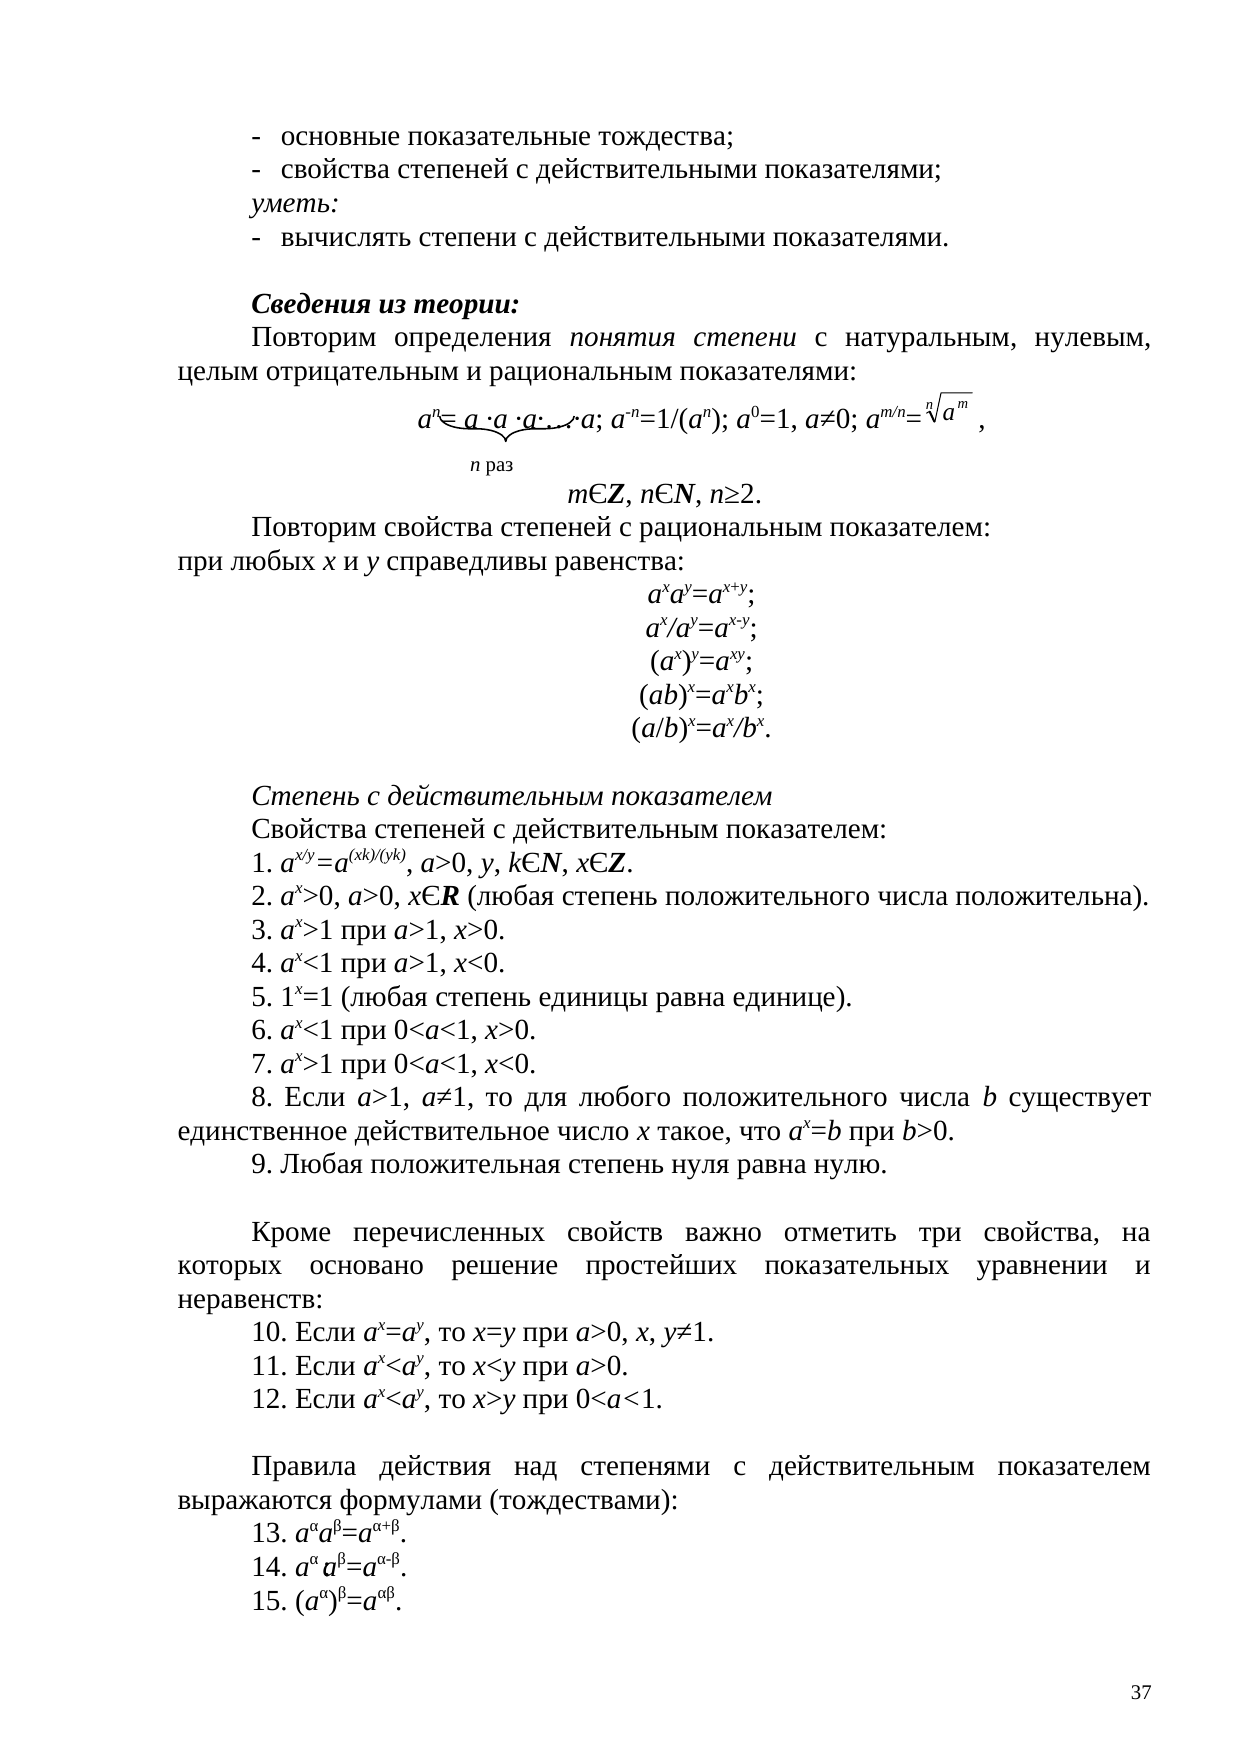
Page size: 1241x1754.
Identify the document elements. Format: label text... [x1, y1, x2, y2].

text 11. Если ax<ay, то x<y при a>0. [177, 1348, 1152, 1381]
text Повторим свойства степеней с рациональным показателем: [177, 509, 1152, 543]
text Кроме перечисленных свойств важно отметить три свойства, на которых основано решение простейших показательных уравнении и неравенств: [177, 1214, 1152, 1314]
list свойства степеней с действительными показателями; [251, 152, 1152, 185]
text 3. ax>1 при a>1, x>0. [177, 912, 1152, 945]
text an= a ∙a ∙a∙…∙a; a-n=1/(an); a0=1, a≠0; am/n=, [177, 386, 1152, 435]
text n раз [177, 452, 1152, 476]
text Степень с действительным показателем [177, 778, 1152, 811]
text 10. Если ax=ay, то x=y при a>0, x, y≠1. [177, 1314, 1152, 1348]
text mЄZ, nЄN, n≥2. [177, 476, 1152, 509]
text Свойства степеней с действительным показателем: [177, 811, 1152, 845]
text Повторим определения понятия степени с натуральным, нулевым, целым отрицательным и рациональным показателями: [177, 319, 1152, 386]
text 13. aαaβ=aα+β. [177, 1516, 1152, 1549]
list основные показательные тождества; [251, 118, 1152, 152]
text 8. Если a>1, a≠1, то для любого положительного числа b существует единственное действительное число х такое, что ах=b при b>0. [177, 1079, 1152, 1147]
text 6. ax<1 при 0<a<1, x>0. [177, 1012, 1152, 1046]
text 5. 1x=1 (любая степень единицы равна единице). [177, 979, 1152, 1012]
text 7. ax>1 при 0<a<1, x<0. [177, 1046, 1152, 1079]
text 14. aα ׃aβ=aα-β. [177, 1549, 1152, 1583]
list вычислять степени с действительными показателями. [251, 219, 1152, 252]
text 1. ax/y=a(xk)/(yk), a>0, y, kЄN, xЄZ. [177, 845, 1152, 878]
text Сведения из теории: [177, 286, 1152, 319]
text при любых х и y справедливы равенства: [177, 543, 1152, 576]
text 4. ax<1 при a>1, x<0. [177, 945, 1152, 979]
text axay=ax+y; [177, 576, 1152, 610]
text ax/ay=ax-y; [177, 610, 1152, 643]
text (ax)y=axy; [177, 643, 1152, 677]
text 15. (aα)β=aαβ. [177, 1583, 1152, 1616]
text 9. Любая положительная степень нуля равна нулю. [177, 1147, 1152, 1180]
text уметь: [177, 185, 1152, 219]
text Правила действия над степенями с действительным показателем выражаются формулами (тождествами): [177, 1448, 1152, 1516]
text (ab)x=axbx; [177, 677, 1152, 711]
text 12. Если ax<ay, то x>y при 0<a<1. [177, 1381, 1152, 1415]
text (a/b)x=ax/bx. [177, 711, 1152, 744]
text 2. ax>0, a>0, xЄR (любая степень положительного числа положительна). [177, 878, 1152, 912]
